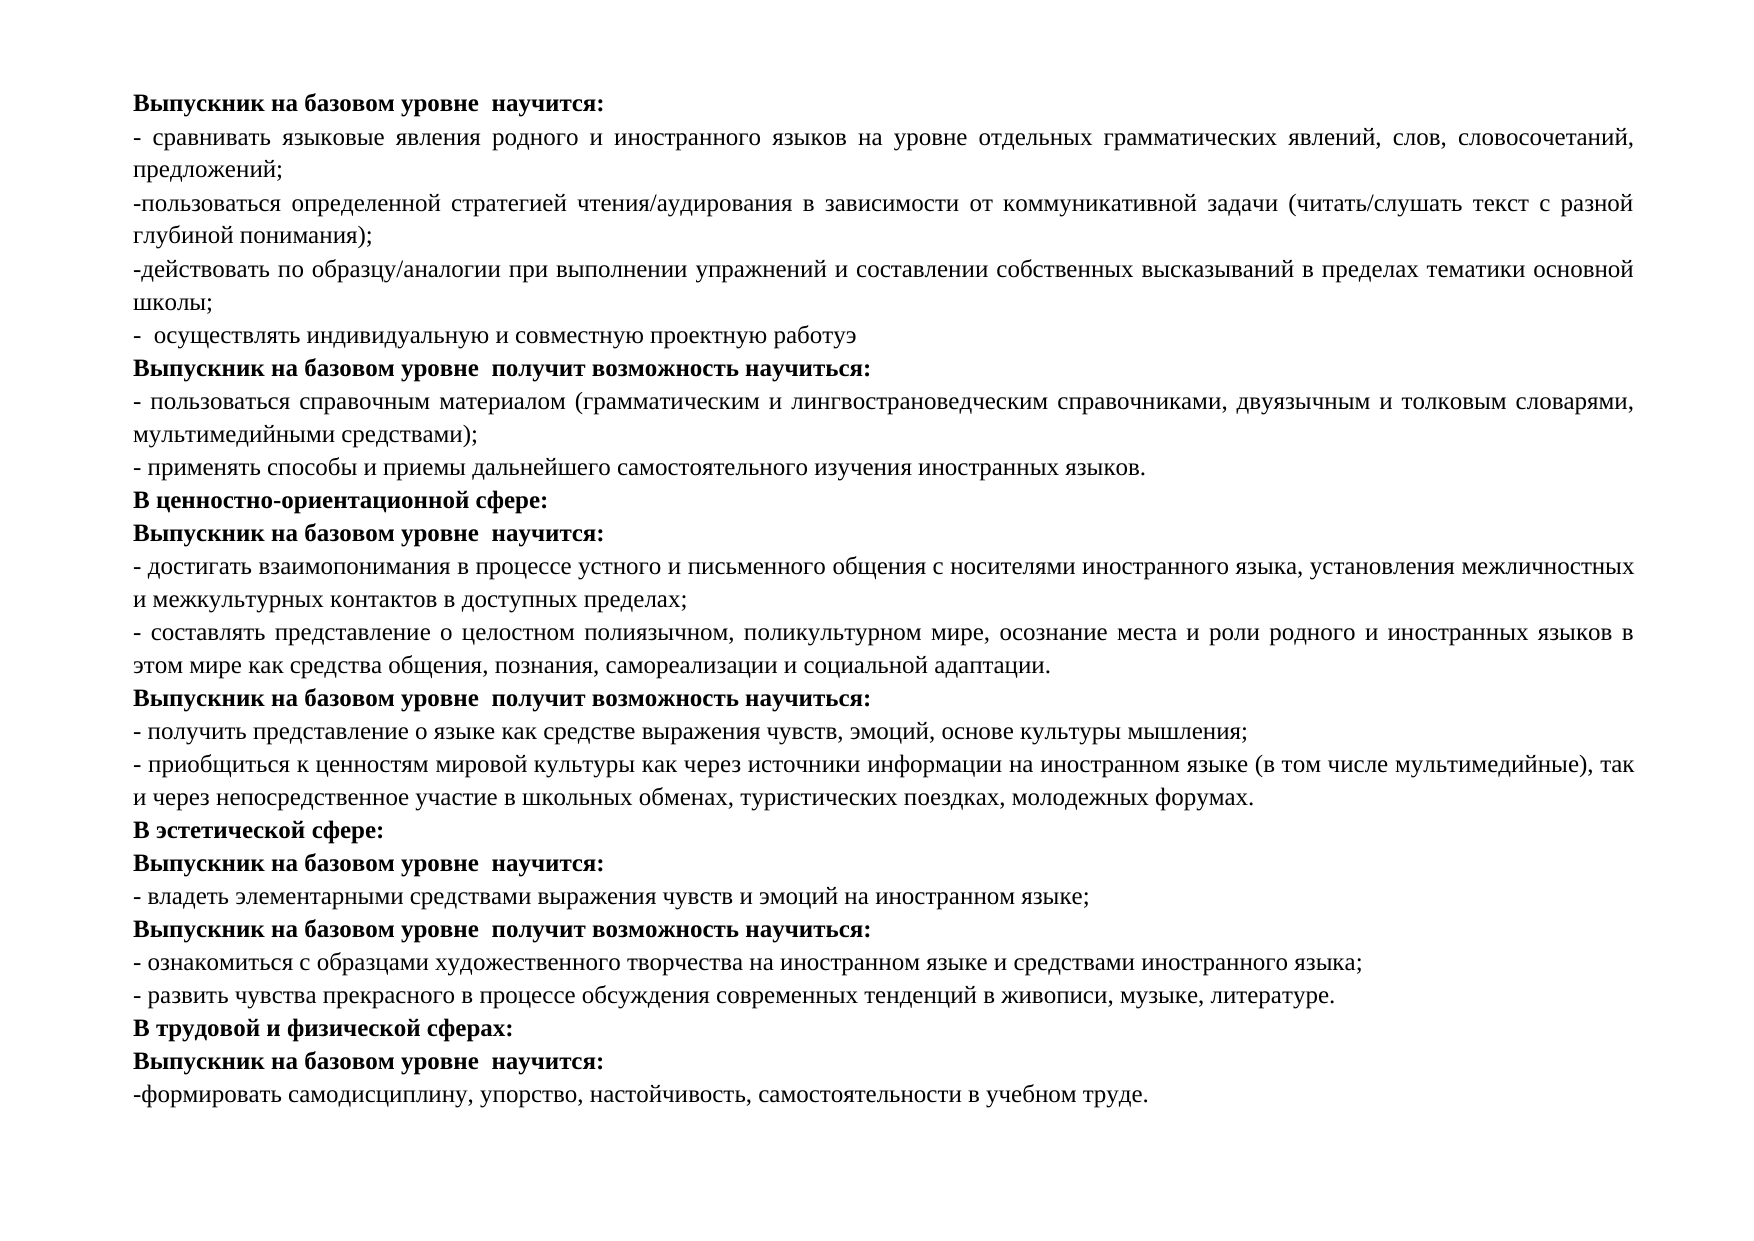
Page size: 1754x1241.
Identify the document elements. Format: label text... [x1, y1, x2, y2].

text - владеть элементарными средствами выражения чувств и эмоций на иностранном языке; [133, 881, 1636, 910]
text - достигать взаимопонимания в процессе устного и письменного общения с носителями иностранного языка, установления межличностных и межкультурных контактов в доступных пределах; [133, 551, 1636, 613]
text В трудовой и физической сферах: [133, 1013, 1636, 1042]
text В эстетической сфере: [133, 815, 1636, 844]
text - развить чувства прекрасного в процессе обсуждения современных тенденций в живописи, музыке, литературе. [133, 980, 1636, 1009]
text Выпускник на базовом уровне научится: [133, 88, 1636, 117]
text - получить представление о языке как средстве выражения чувств, эмоций, основе культуры мышления; [133, 716, 1636, 745]
text -формировать самодисциплину, упорство, настойчивость, самостоятельности в учебном труде. [133, 1079, 1636, 1108]
text В ценностно-ориентационной сфере: [133, 485, 1636, 513]
text - составлять представление о целостном полиязычном, поликультурном мире, осознание места и роли родного и иностранных языков в этом мире как средства общения, познания, самореализации и социальной адаптации. [133, 617, 1636, 679]
text Выпускник на базовом уровне научится: [133, 518, 1636, 547]
text - применять способы и приемы дальнейшего самостоятельного изучения иностранных языков. [133, 452, 1636, 481]
text - сравнивать языковые явления родного и иностранного языков на уровне отдельных грамматических явлений, слов, словосочетаний, предложений; [133, 122, 1636, 183]
text -действовать по образцу/аналогии при выполнении упражнений и составлении собственных высказываний в пределах тематики основной школы; [133, 254, 1636, 315]
text -пользоваться определенной стратегией чтения/аудирования в зависимости от коммуникативной задачи (читать/слушать текст с разной глубиной понимания); [133, 188, 1636, 249]
text Выпускник на базовом уровне научится: [133, 1046, 1636, 1075]
text - осуществлять индивидуальную и совместную проектную работуэ [133, 320, 1636, 348]
text - пользоваться справочным материалом (грамматическим и лингвострановедческим справочниками, двуязычным и толковым словарями, мультимедийными средствами); [133, 386, 1636, 447]
text Выпускник на базовом уровне получит возможность научиться: [133, 353, 1636, 381]
text - ознакомиться с образцами художественного творчества на иностранном языке и средствами иностранного языка; [133, 947, 1636, 976]
text Выпускник на базовом уровне научится: [133, 848, 1636, 877]
text Выпускник на базовом уровне получит возможность научиться: [133, 914, 1636, 943]
text Выпускник на базовом уровне получит возможность научиться: [133, 683, 1636, 712]
text - приобщиться к ценностям мировой культуры как через источники информации на иностранном языке (в том числе мультимедийные), так и через непосредственное участие в школьных обменах, туристических поездках, молодежных форумах. [133, 749, 1636, 811]
